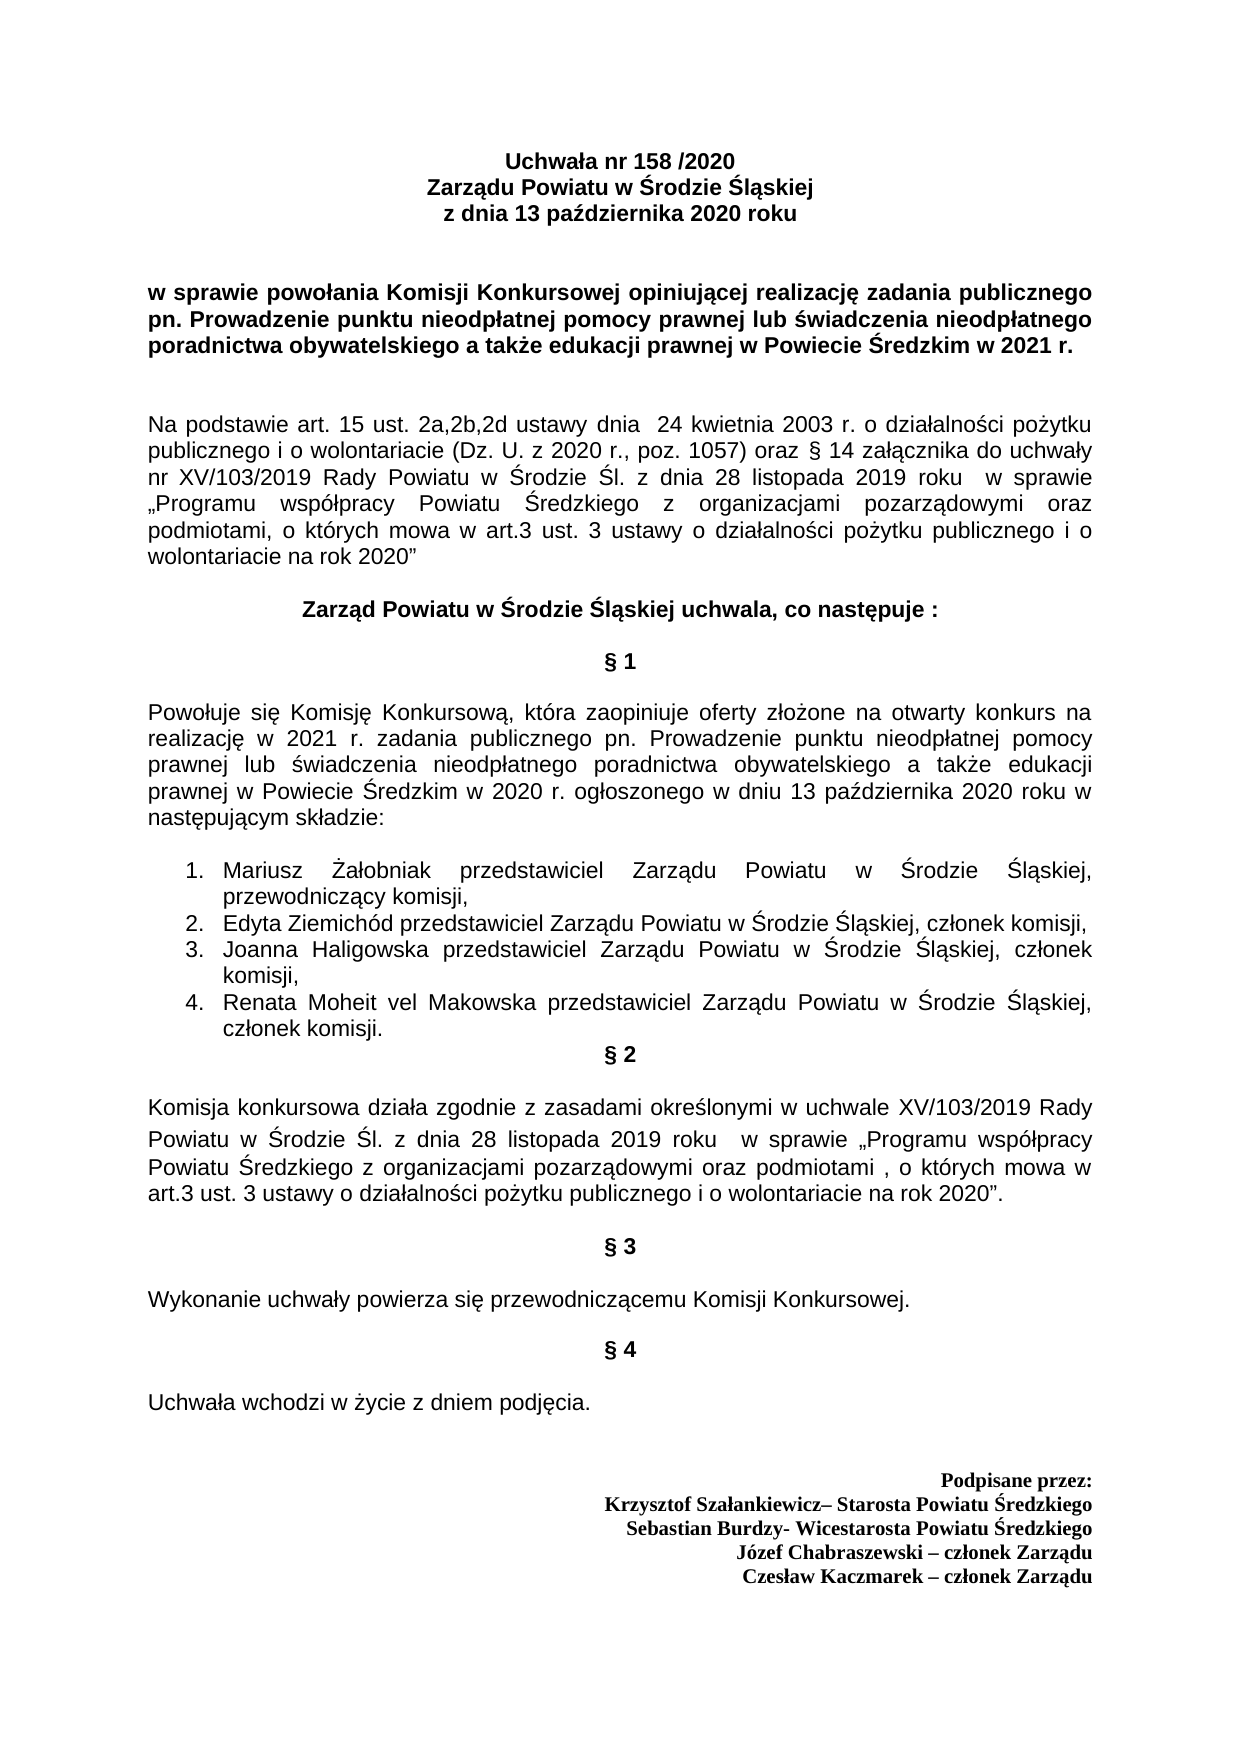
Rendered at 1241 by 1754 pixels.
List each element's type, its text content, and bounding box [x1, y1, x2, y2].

text § 4 [148, 1336, 1093, 1362]
text Uchwała wchodzi w życie z dniem podjęcia. [148, 1389, 1093, 1415]
list Mariusz Żałobniak przedstawiciel Zarządu Powiatu w Środzie Śląskiej, przewodniczący komisji, [185, 857, 1093, 909]
text Na podstawie art. 15 ust. 2a,2b,2d ustawy dnia 24 kwietnia 2003 r. o działalności pożytku publicznego i o wolontariacie (Dz. U. z 2020 r., poz. 1057) oraz § 14 załącznika do uchwały nr XV/103/2019 Rady Powiatu w Środzie Śl. z dnia 28 listopada 2019 roku w sprawie „Programu współpracy Powiatu Średzkiego z organizacjami pozarządowymi oraz podmiotami, o których mowa w art.3 ust. 3 ustawy o działalności pożytku publicznego i o wolontariacie na rok 2020” [148, 411, 1093, 569]
text § 3 [148, 1233, 1093, 1259]
text Józef Chabraszewski – członek Zarządu [443, 1540, 1093, 1564]
subtitle z dnia 13 października 2020 roku [148, 200, 1093, 227]
text Podpisane przez: [590, 1468, 1093, 1492]
list Renata Moheit vel Makowska przedstawiciel Zarządu Powiatu w Środzie Śląskiej, członek komisji. [185, 988, 1093, 1041]
subtitle § 1 [148, 648, 1093, 675]
text Komisja konkursowa działa zgodnie z zasadami określonymi w uchwale XV/103/2019 Rady Powiatu w Środzie Śl. z dnia 28 listopada 2019 roku w sprawie „Programu współpracy Powiatu Średzkiego z organizacjami pozarządowymi oraz podmiotami , o których mowa w art.3 ust. 3 ustawy o działalności pożytku publicznego i o wolontariacie na rok 2020”. [148, 1094, 1093, 1207]
text § 2 [148, 1041, 1093, 1068]
text Krzysztof Szałankiewicz– Starosta Powiatu Średzkiego [148, 1492, 1093, 1516]
text Powołuje się Komisję Konkursową, która zaopiniuje oferty złożone na otwarty konkurs na realizację w 2021 r. zadania publicznego pn. Prowadzenie punktu nieodpłatnej pomocy prawnej lub świadczenia nieodpłatnego poradnictwa obywatelskiego a także edukacji prawnej w Powiecie Średzkim w 2020 r. ogłoszonego w dniu 13 października 2020 roku w następującym składzie: [148, 699, 1093, 830]
text Wykonanie uchwały powierza się przewodniczącemu Komisji Konkursowej. [148, 1286, 1093, 1312]
list Joanna Haligowska przedstawiciel Zarządu Powiatu w Środzie Śląskiej, członek komisji, [185, 936, 1093, 988]
subtitle Uchwała nr 158 /2020 [148, 148, 1093, 174]
text Sebastian Burdzy- Wicestarosta Powiatu Średzkiego [443, 1516, 1093, 1540]
list Edyta Ziemichód przedstawiciel Zarządu Powiatu w Środzie Śląskiej, członek komisji, [185, 909, 1093, 936]
text w sprawie powołania Komisji Konkursowej opiniującej realizację zadania publicznego pn. Prowadzenie punktu nieodpłatnej pomocy prawnej lub świadczenia nieodpłatnego poradnictwa obywatelskiego a także edukacji prawnej w Powiecie Średzkim w 2021 r. [148, 279, 1093, 358]
subtitle Zarządu Powiatu w Środzie Śląskiej [148, 174, 1093, 200]
text Czesław Kaczmarek – członek Zarządu [443, 1564, 1093, 1588]
text Zarząd Powiatu w Środzie Śląskiej uchwala, co następuje : [148, 596, 1093, 622]
